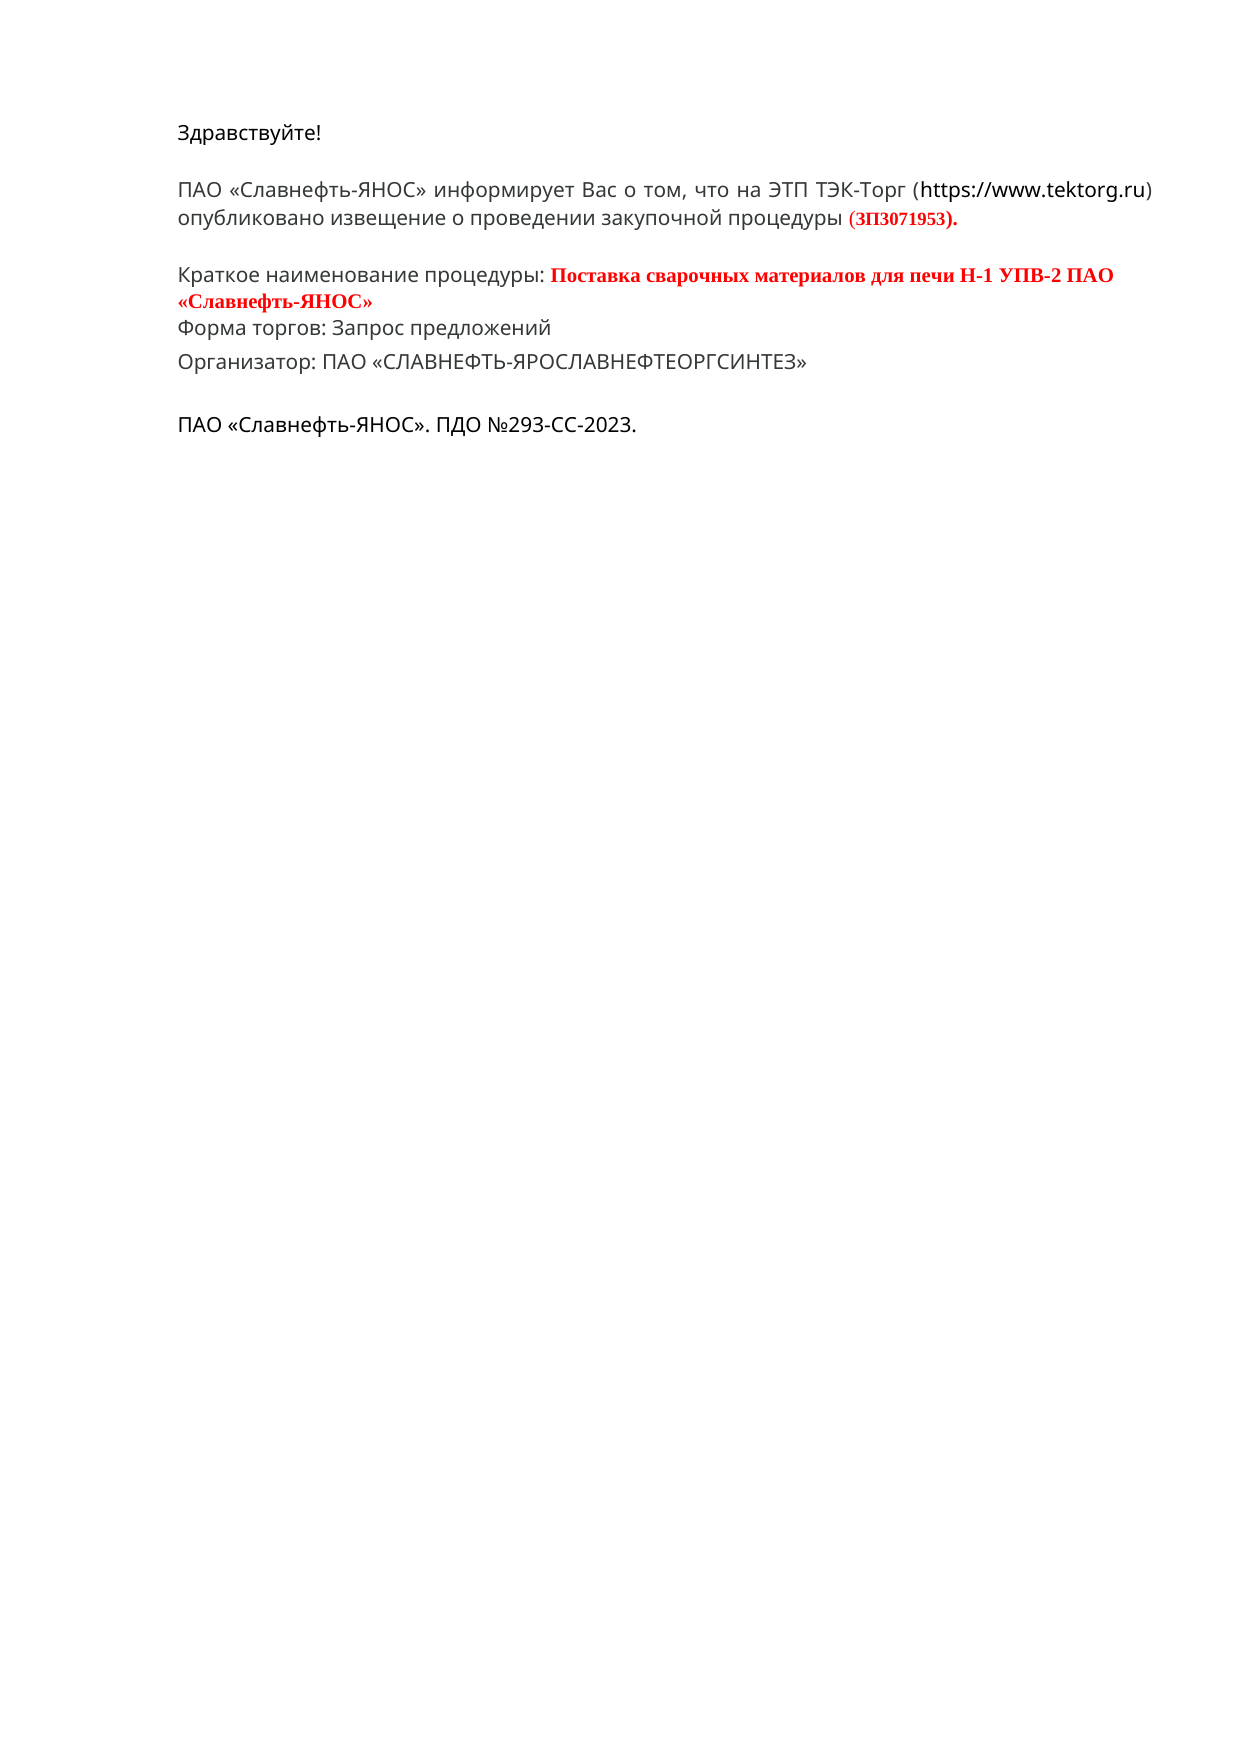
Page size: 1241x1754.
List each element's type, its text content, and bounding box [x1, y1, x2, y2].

text Краткое наименование процедуры: Поставка сварочных материалов для печи Н-1 УПВ-2 ПАО «Славнефть-ЯНОС» [177, 260, 1152, 313]
text ПАО «Славнефть-ЯНОС». ПДО №293-СС-2023. [177, 411, 1152, 439]
text Форма торгов: Запрос предложений [177, 313, 1152, 341]
text ПАО «Славнефть-ЯНОС» информирует Вас о том, что на ЭТП ТЭК-Торг (https://www.tektorg.ru) опубликовано извещение о проведении закупочной процедуры (ЗП3071953). [177, 175, 1152, 232]
text Организатор: ПАО «СЛАВНЕФТЬ-ЯРОСЛАВНЕФТЕОРГСИНТЕЗ» [177, 347, 1152, 376]
text Здравствуйте! [177, 118, 1152, 147]
